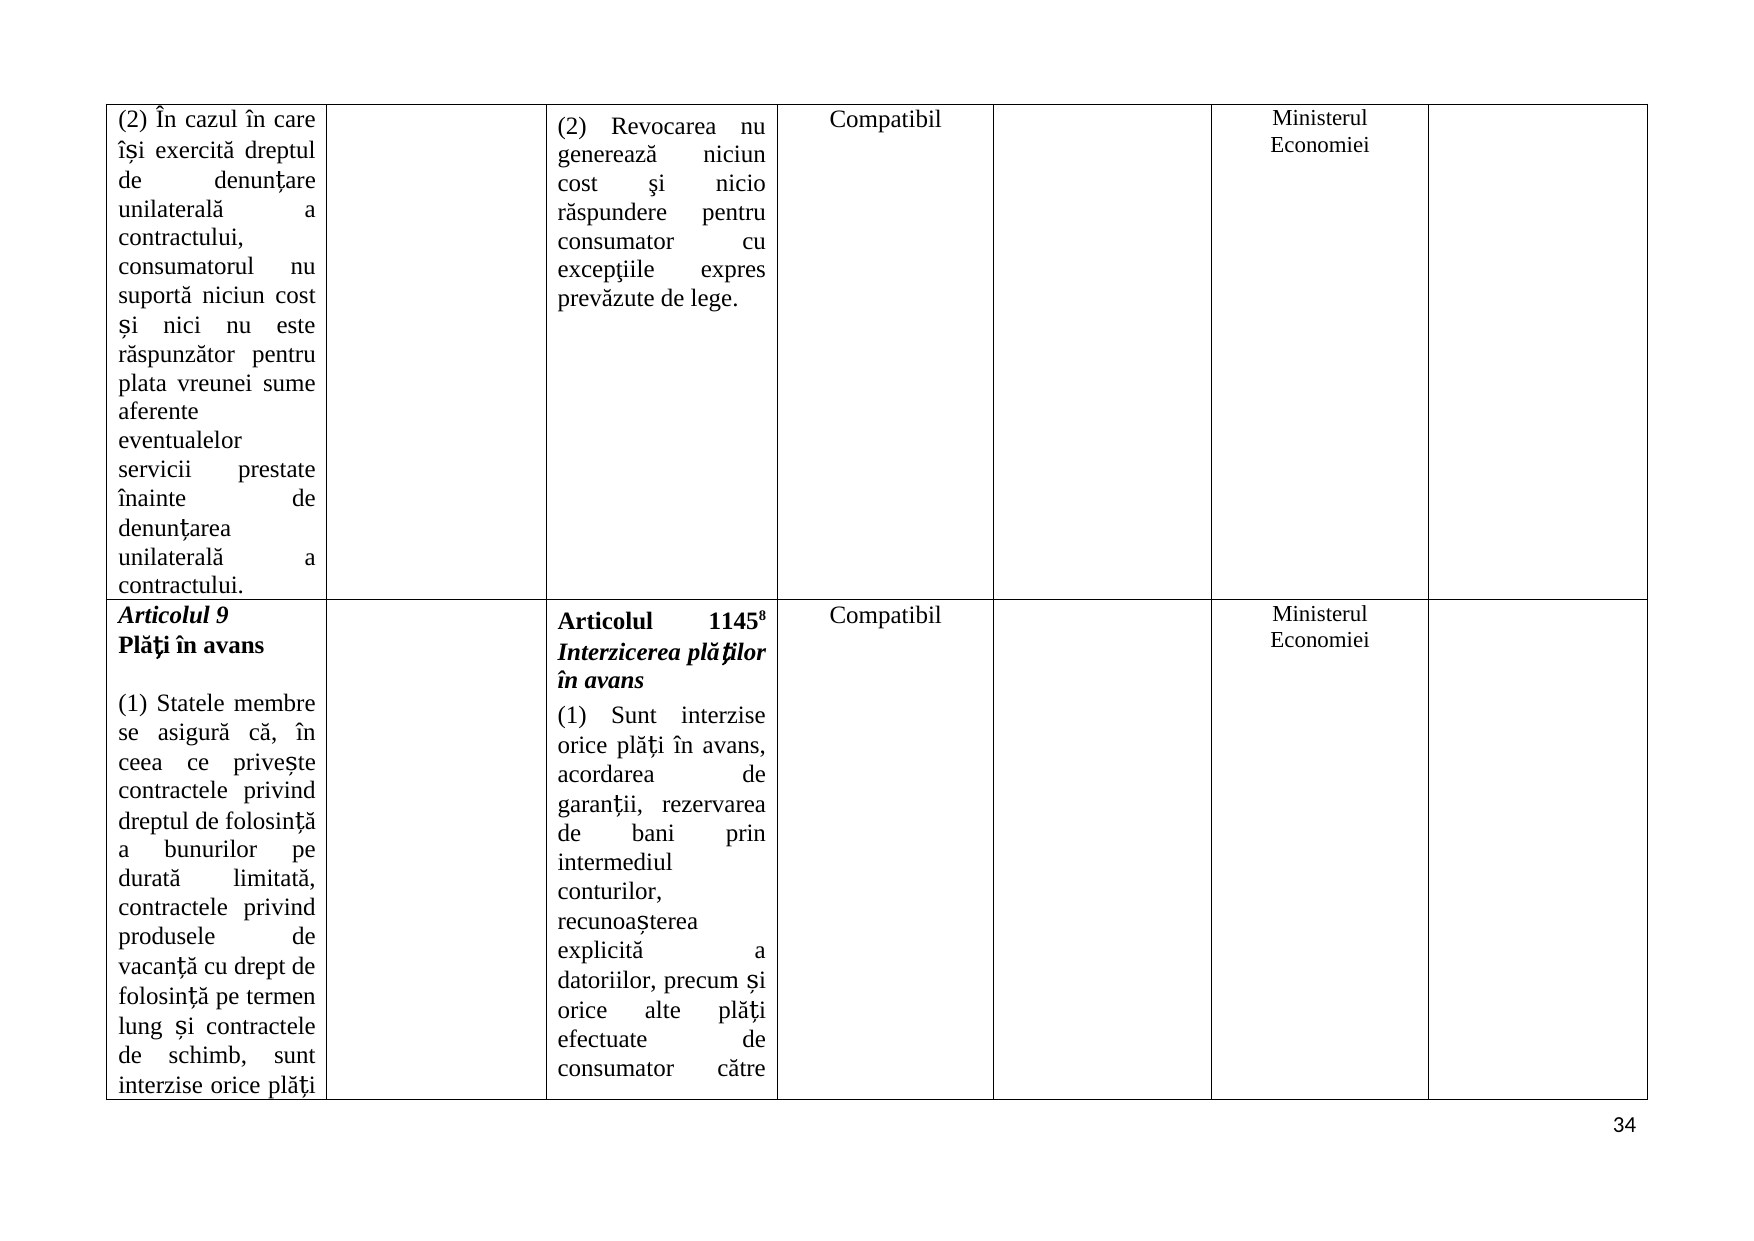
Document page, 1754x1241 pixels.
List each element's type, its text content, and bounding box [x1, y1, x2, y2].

table_cell [327, 600, 546, 1099]
table_cell [1429, 600, 1647, 1099]
table_cell (2) Revocarea nu generează niciun cost şi nicio răspundere pentru consumator cu excepţiile expres prevăzute de lege. [547, 105, 777, 599]
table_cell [1212, 105, 1428, 599]
table_cell [994, 600, 1211, 1099]
table_cell [994, 105, 1211, 599]
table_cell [547, 600, 777, 1099]
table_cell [1212, 600, 1428, 1099]
table_cell (2) În cazul în care își exercită dreptul de denunțare unilaterală a contractului, consumatorul nu suportă niciun cost și nici nu este răspunzător pentru plata vreunei sume aferente eventualelor servicii prestate înainte de denunțarea unilaterală a contractului. [107, 105, 326, 599]
table_cell [327, 105, 546, 599]
table_cell [1429, 105, 1647, 599]
table_cell Compatibil [778, 600, 993, 1099]
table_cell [107, 600, 326, 1099]
table_cell Compatibil [778, 105, 993, 599]
